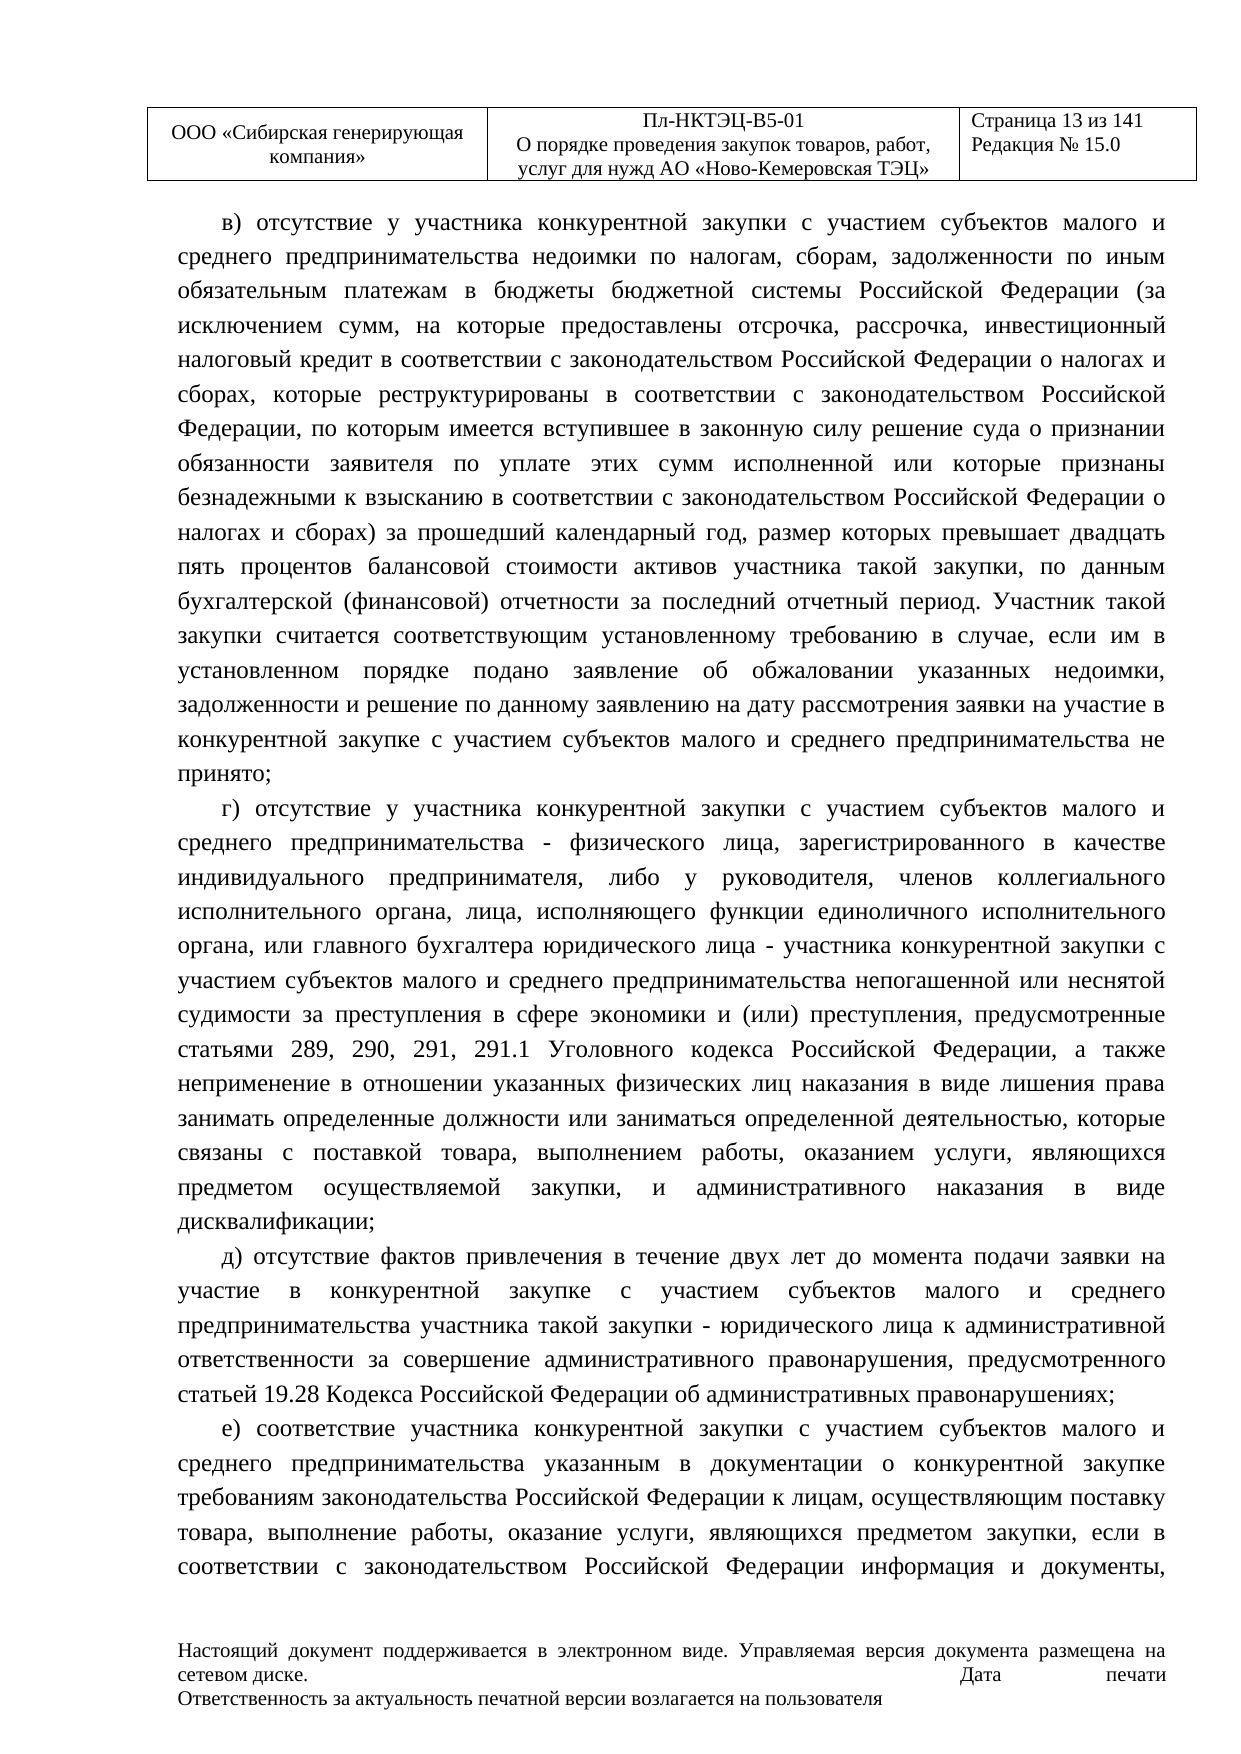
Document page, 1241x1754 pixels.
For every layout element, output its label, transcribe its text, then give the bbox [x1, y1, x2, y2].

text г) отсутствие у участника конкурентной закупки с участием субъектов малого и среднего предпринимательства - физического лица, зарегистрированного в качестве индивидуального предпринимателя, либо у руководителя, членов коллегиального исполнительного органа, лица, исполняющего функции единоличного исполнительного органа, или главного бухгалтера юридического лица - участника конкурентной закупки с участием субъектов малого и среднего предпринимательства непогашенной или неснятой судимости за преступления в сфере экономики и (или) преступления, предусмотренные статьями 289, 290, 291, 291.1 Уголовного кодекса Российской Федерации, а также неприменение в отношении указанных физических лиц наказания в виде лишения права занимать определенные должности или заниматься определенной деятельностью, которые связаны с поставкой товара, выполнением работы, оказанием услуги, являющихся предметом осуществляемой закупки, и административного наказания в виде дисквалификации; [177, 793, 1166, 1235]
text в) отсутствие у участника конкурентной закупки с участием субъектов малого и среднего предпринимательства недоимки по налогам, сборам, задолженности по иным обязательным платежам в бюджеты бюджетной системы Российской Федерации (за исключением сумм, на которые предоставлены отсрочка, рассрочка, инвестиционный налоговый кредит в соответствии с законодательством Российской Федерации о налогах и сборах, которые реструктурированы в соответствии с законодательством Российской Федерации, по которым имеется вступившее в законную силу решение суда о признании обязанности заявителя по уплате этих сумм исполненной или которые признаны безнадежными к взысканию в соответствии с законодательством Российской Федерации о налогах и сборах) за прошедший календарный год, размер которых превышает двадцать пять процентов балансовой стоимости активов участника такой закупки, по данным бухгалтерской (финансовой) отчетности за последний отчетный период. Участник такой закупки считается соответствующим установленному требованию в случае, если им в установленном порядке подано заявление об обжаловании указанных недоимки, задолженности и решение по данному заявлению на дату рассмотрения заявки на участие в конкурентной закупке с участием субъектов малого и среднего предпринимательства не принято; [177, 207, 1166, 787]
text д) отсутствие фактов привлечения в течение двух лет до момента подачи заявки на участие в конкурентной закупке с участием субъектов малого и среднего предпринимательства участника такой закупки - юридического лица к административной ответственности за совершение административного правонарушения, предусмотренного статьей 19.28 Кодекса Российской Федерации об административных правонарушениях; [177, 1241, 1166, 1408]
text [177, 1413, 1166, 1580]
